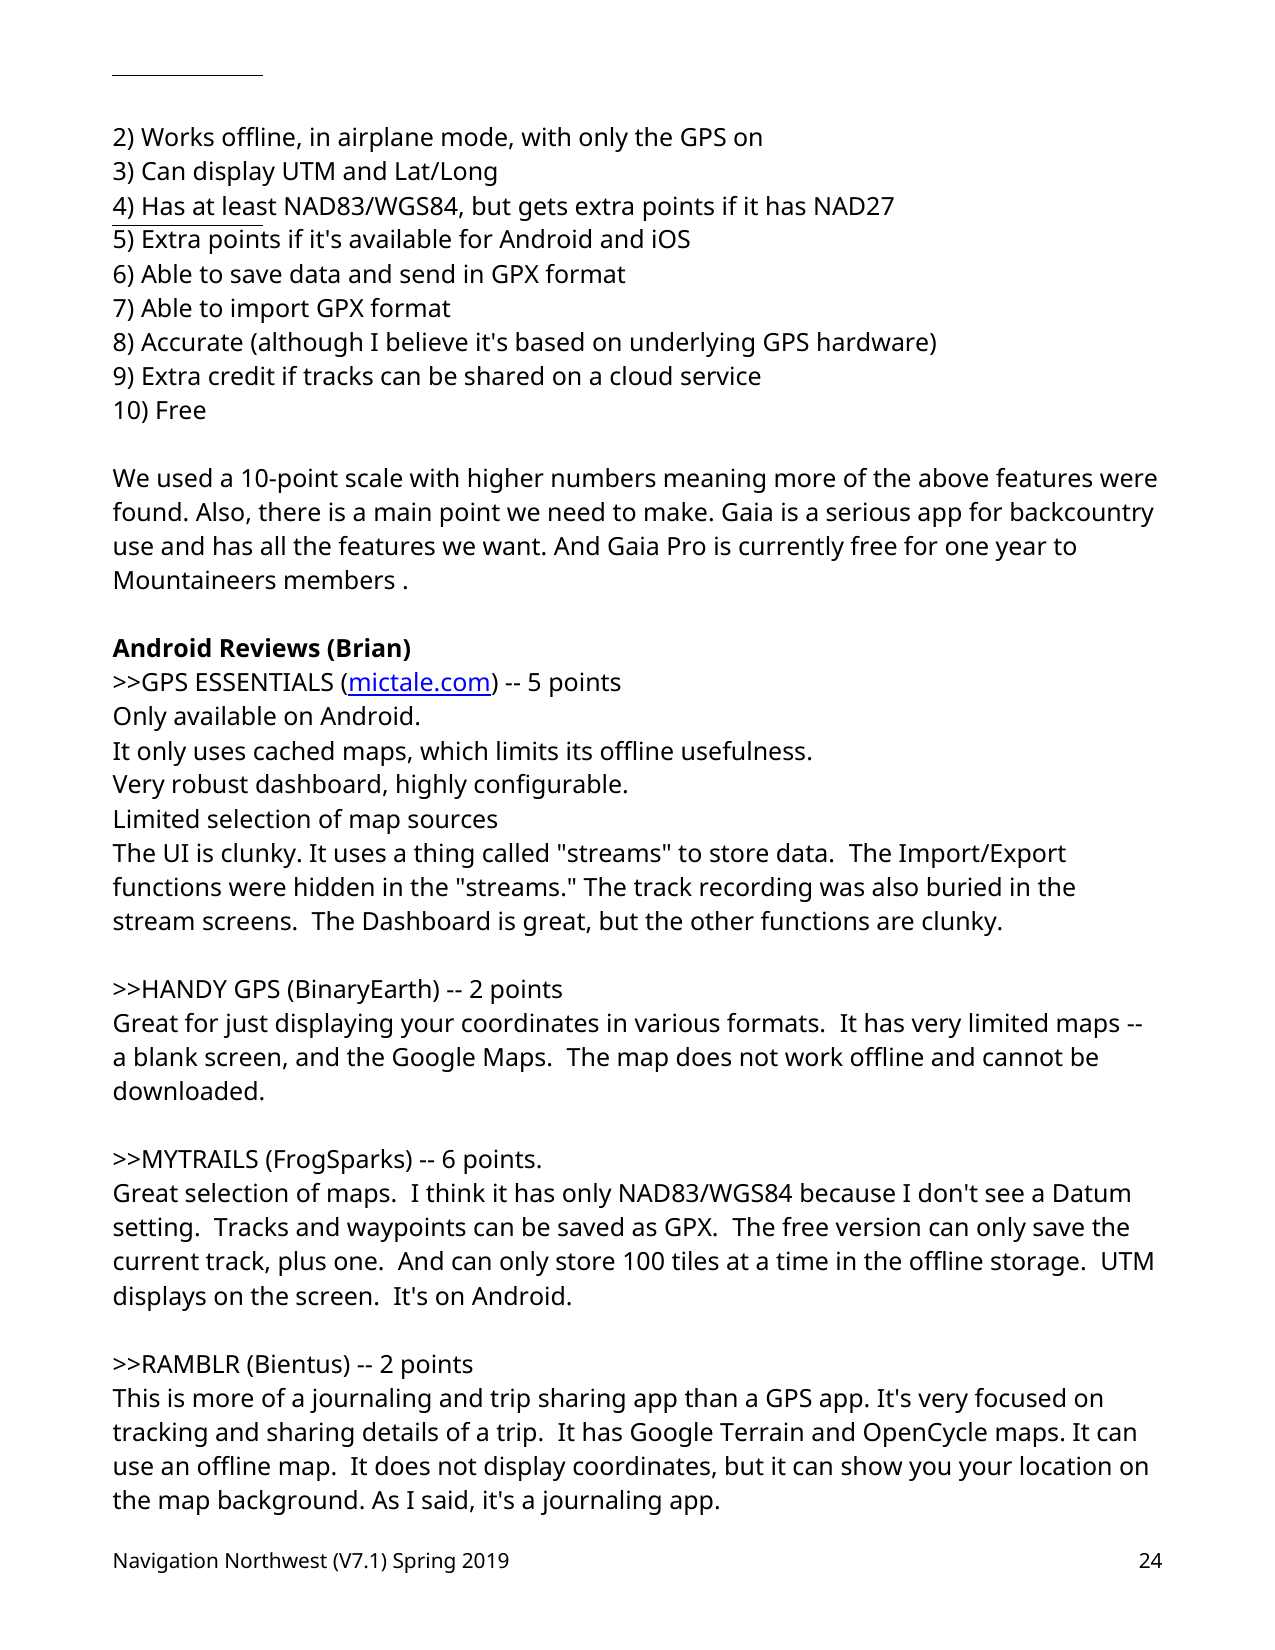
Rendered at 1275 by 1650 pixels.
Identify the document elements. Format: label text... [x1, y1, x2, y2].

text Very robust dashboard, highly configurable. [112, 767, 1162, 801]
text The UI is clunky. It uses a thing called "streams" to store data. The Import/Export functions were hidden in the "streams." The track recording was also buried in the stream screens. The Dashboard is great, but the other functions are clunky. [112, 835, 1162, 937]
text 8) Accurate (although I believe it's based on underlying GPS hardware) [112, 324, 1162, 358]
text >>MYTRAILS (FrogSparks) -- 6 points. [112, 1142, 1162, 1176]
text 2) Works offline, in airplane mode, with only the GPS on [112, 120, 1162, 154]
text 10) Free [112, 392, 1162, 427]
text >>RAMBLR (Bientus) -- 2 points [112, 1346, 1162, 1380]
text Great for just displaying your coordinates in various formats. It has very limited maps -- a blank screen, and the Google Maps. The map does not work offline and cannot be downloaded. [112, 1006, 1162, 1108]
text >>GPS ESSENTIALS (mictale.com) -- 5 points [112, 665, 1162, 699]
text 7) Able to import GPX format [112, 290, 1162, 324]
text Only available on Android. [112, 699, 1162, 733]
text We used a 10-point scale with higher numbers meaning more of the above features were found. Also, there is a main point we need to make. Gaia is a serious app for backcountry use and has all the features we want. And Gaia Pro is currently free for one year to Mountaineers members . [112, 461, 1162, 597]
text >>HANDY GPS (BinaryEarth) -- 2 points [112, 972, 1162, 1006]
text Limited selection of map sources [112, 801, 1162, 835]
text 5) Extra points if it's available for Android and iOS [112, 222, 1162, 256]
text 4) Has at least NAD83/WGS84, but gets extra points if it has NAD27 [112, 188, 1162, 222]
text It only uses cached maps, which limits its offline usefulness. [112, 733, 1162, 767]
text 3) Can display UTM and Lat/Long [112, 154, 1162, 188]
text 9) Extra credit if tracks can be shared on a cloud service [112, 358, 1162, 392]
text Great selection of maps. I think it has only NAD83/WGS84 because I don't see a Datum setting. Tracks and waypoints can be saved as GPX. The free version can only save the current track, plus one. And can only store 100 tiles at a time in the offline storage. UTM displays on the screen. It's on Android. [112, 1176, 1162, 1312]
text This is more of a journaling and trip sharing app than a GPS app. It's very focused on tracking and sharing details of a trip. It has Google Terrain and OpenCycle maps. It can use an offline map. It does not display coordinates, but it can show you your location on the map background. As I said, it's a journaling app. [112, 1380, 1162, 1517]
text 6) Able to save data and send in GPX format [112, 256, 1162, 290]
text Android Reviews (Brian) [112, 631, 1162, 665]
